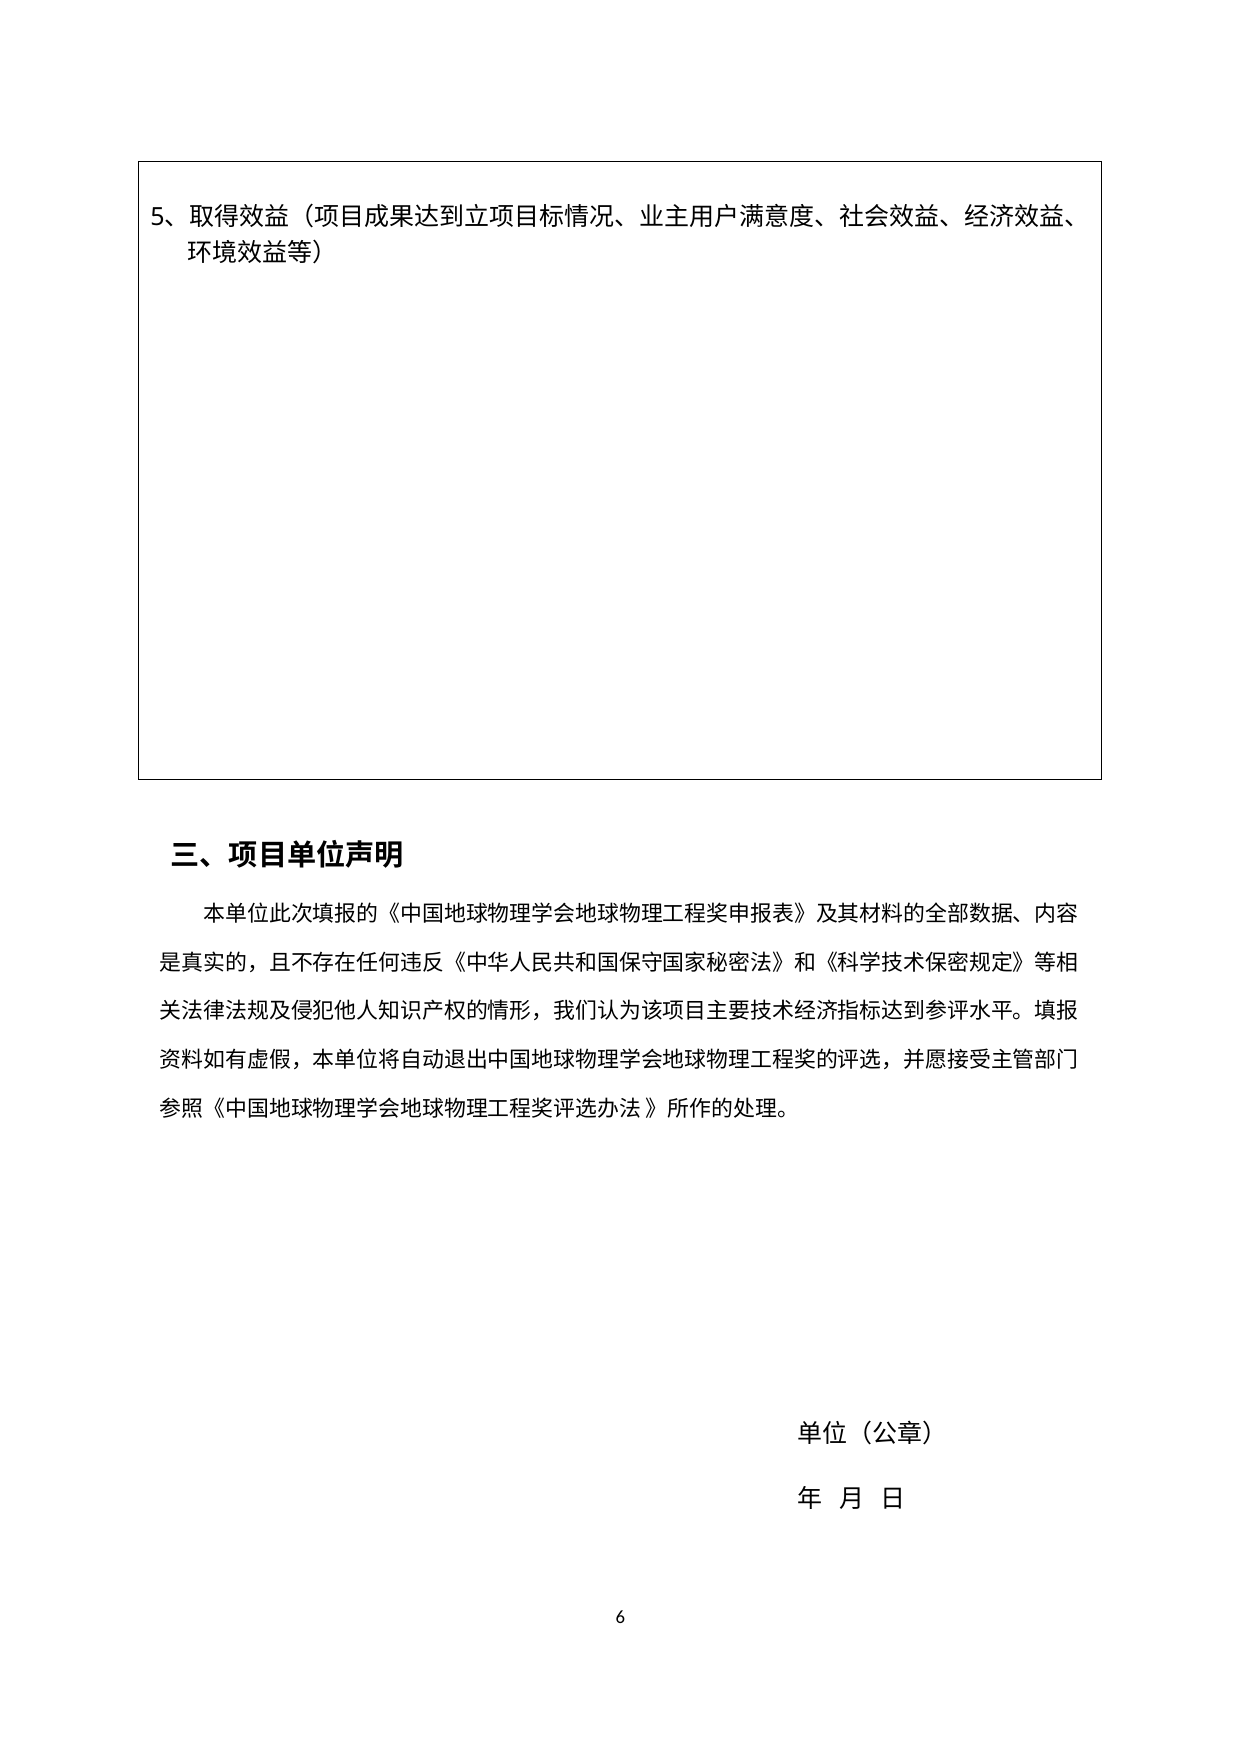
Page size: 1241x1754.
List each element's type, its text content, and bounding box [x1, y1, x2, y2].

table_cell 5、取得效益（项目成果达到立项目标情况、业主用户满意度、社会效益、经济效益、环境效益等） [139, 162, 1101, 779]
text 三、项目单位声明 [170, 820, 1081, 885]
text 本单位此次填报的《中国地球物理学会地球物理工程奖申报表》及其材料的全部数据、内容是真实的，且不存在任何违反《中华人民共和国保守国家秘密法》和《科学技术保密规定》等相关法律法规及侵犯他人知识产权的情形，我们认为该项目主要技术经济指标达到参评水平。填报资料如有虚假，本单位将自动退出中国地球物理学会地球物理工程奖的评选，并愿接受主管部门参照《中国地球物理学会地球物理工程奖评选办法 》所作的处理。 [159, 896, 1081, 1123]
text 单位（公章） [159, 1399, 1081, 1464]
text 年 月 日 [159, 1464, 1081, 1529]
